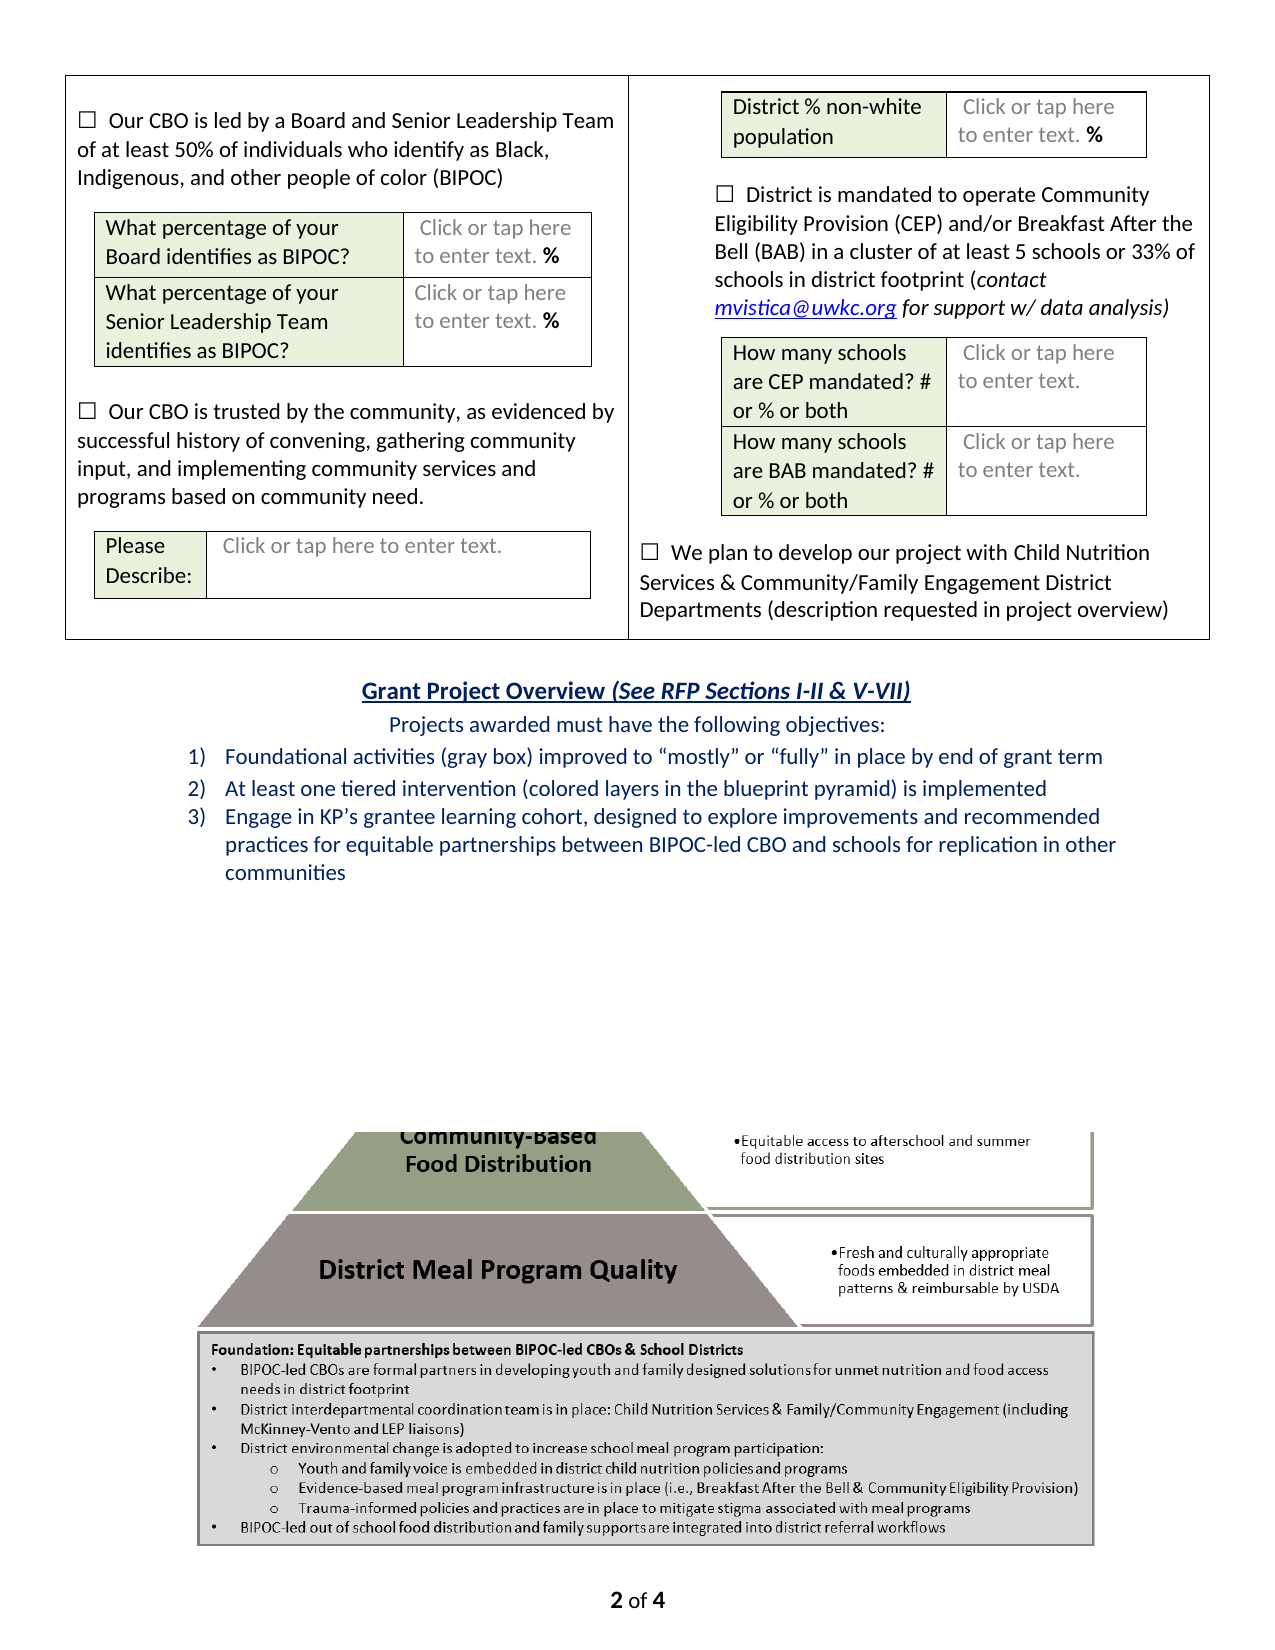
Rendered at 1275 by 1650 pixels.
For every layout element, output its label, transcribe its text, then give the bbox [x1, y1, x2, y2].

list Projects awarded must have the following objectives: [150, 710, 1125, 738]
list At least one tiered intervention (colored layers in the blueprint pyramid) is implemented [187, 774, 1125, 802]
picture [171, 1131, 1122, 1555]
text Grant Project Overview (See RFP Sections I-II & V-VII) [150, 675, 1125, 706]
list Foundational activities (gray box) improved to “mostly” or “fully” in place by end of grant term [187, 742, 1125, 770]
list Engage in KP’s grantee learning cohort, designed to explore improvements and recommended practices for equitable partnerships between BIPOC-led CBO and schools for replication in other communities [187, 802, 1125, 886]
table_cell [629, 76, 1209, 639]
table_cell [66, 76, 628, 639]
